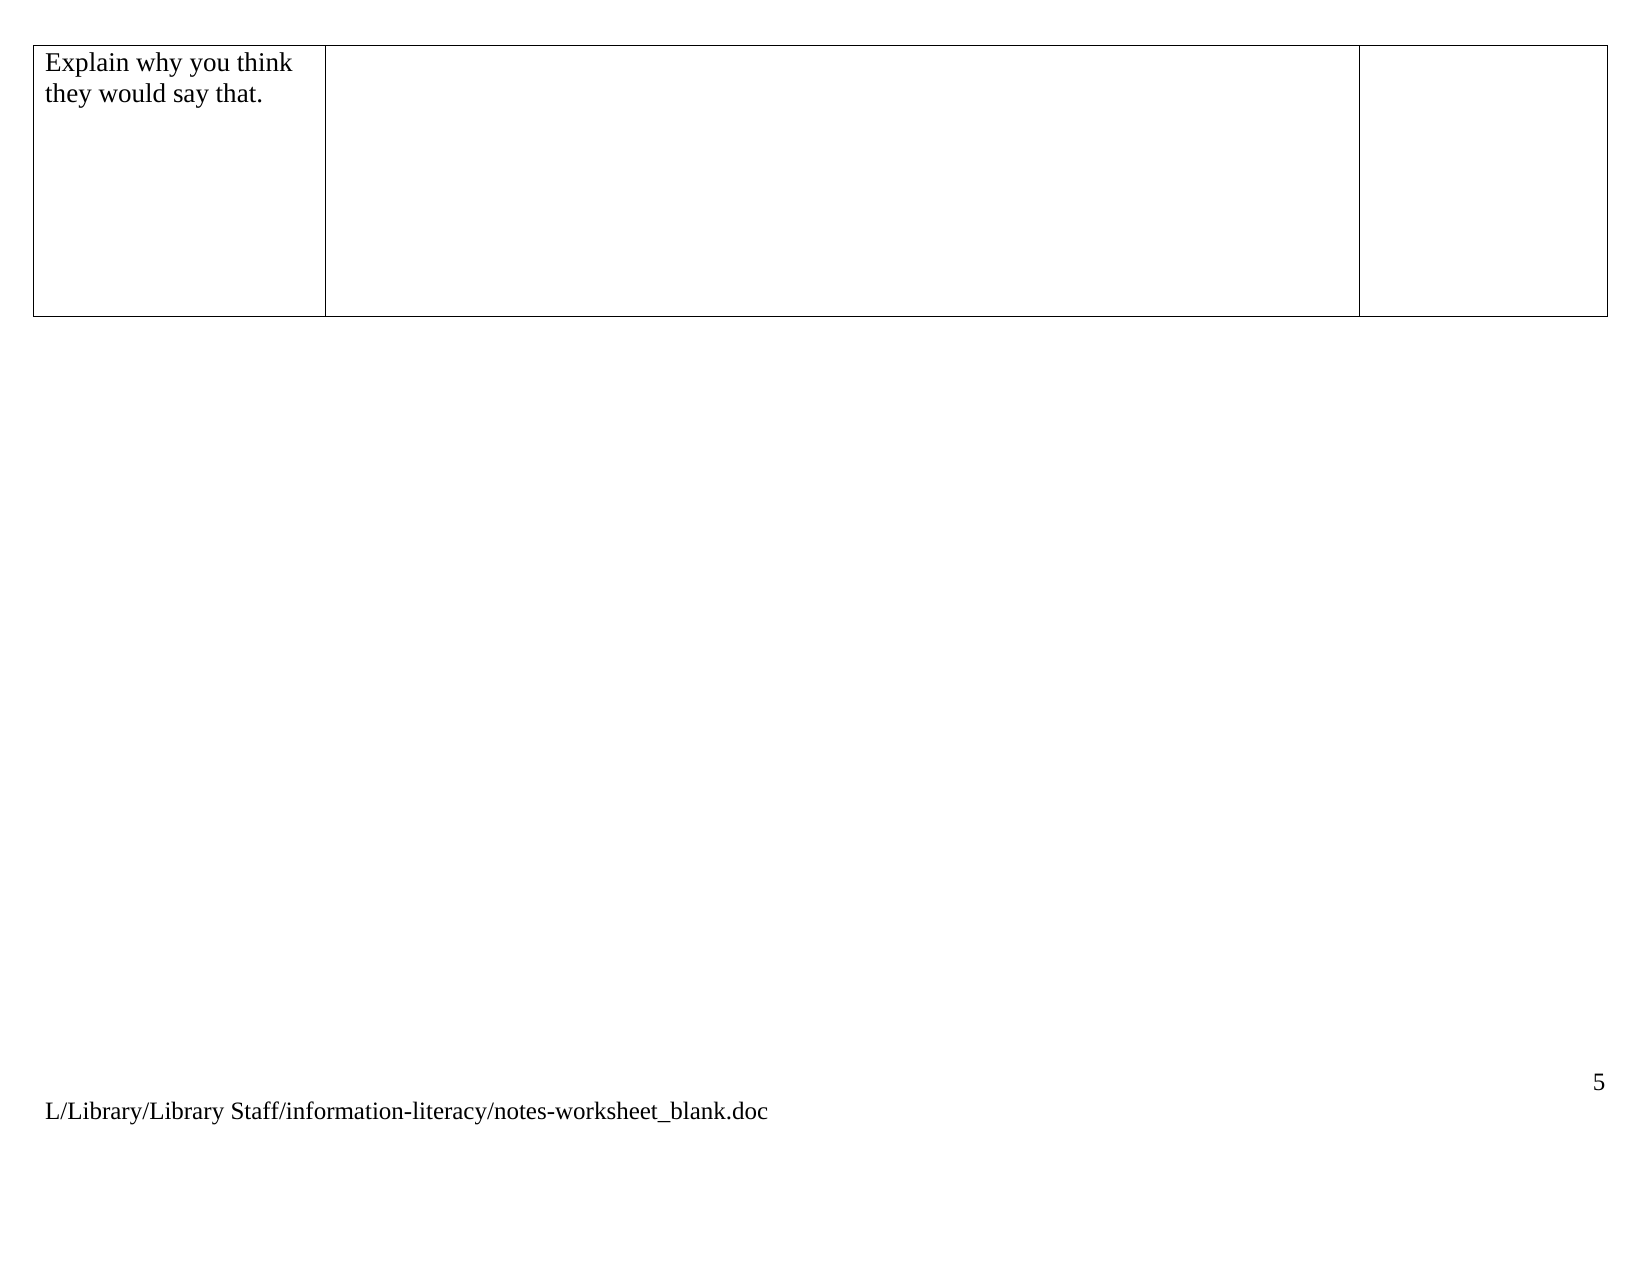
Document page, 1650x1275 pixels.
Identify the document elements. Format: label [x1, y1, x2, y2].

table_cell [326, 46, 1359, 316]
table_cell [34, 46, 325, 316]
table_cell [1360, 46, 1607, 316]
